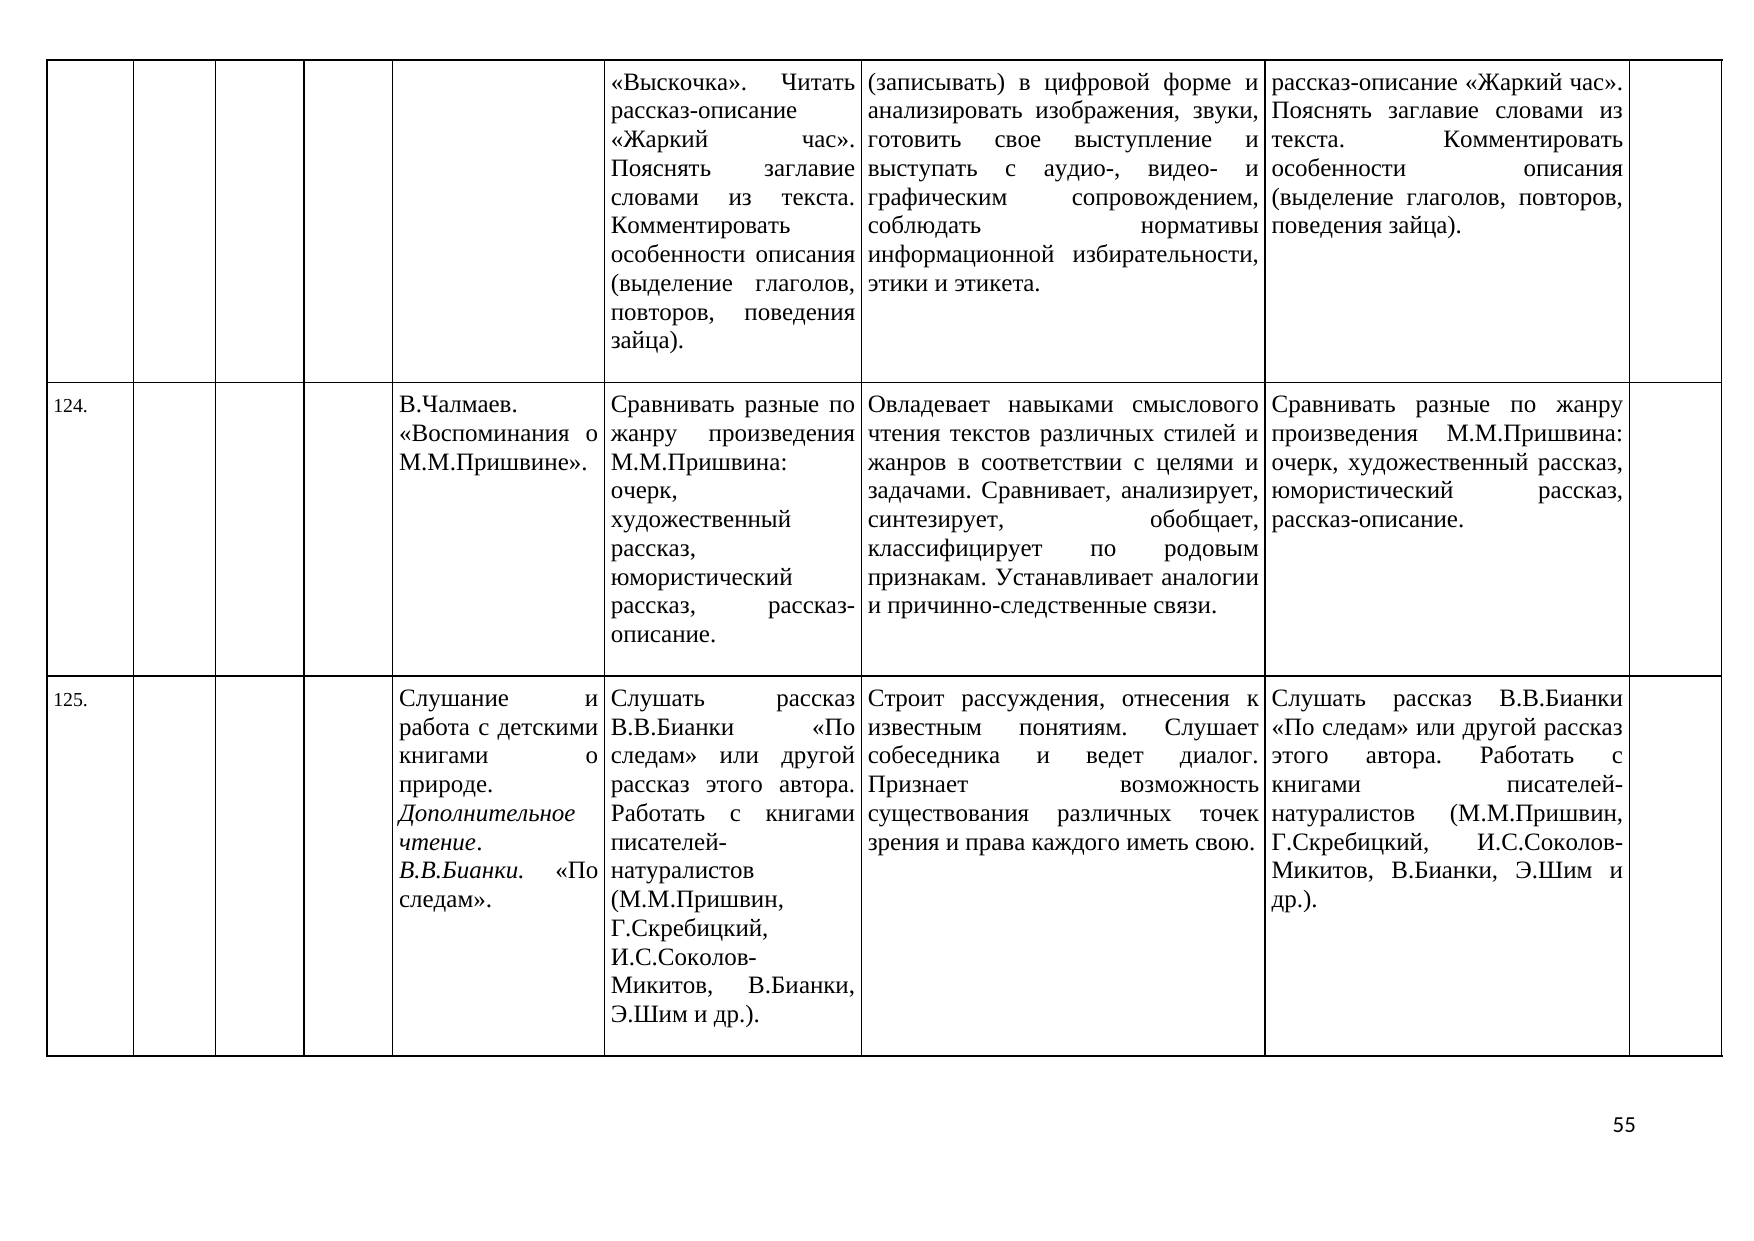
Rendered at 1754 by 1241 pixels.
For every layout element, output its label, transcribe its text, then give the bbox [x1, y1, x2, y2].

table_cell [1630, 61, 1721, 381]
table_cell [1630, 383, 1721, 675]
table_cell [1630, 677, 1721, 1055]
table_cell Сравнивать разные по жанру произведения М.М.Пришвина: очерк, художественный рассказ, юмористический рассказ, рассказ-описание. [605, 383, 861, 675]
table_cell Слушать рассказ В.В.Бианки «По следам» или другой рассказ этого автора. Работать с книгами писателей-натуралистов (М.М.Пришвин, Г.Скребицкий, И.С.Соколов-Микитов, В.Бианки, Э.Шим и др.). [605, 677, 861, 1055]
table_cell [605, 61, 861, 381]
table_cell Слушать рассказ В.В.Бианки «По следам» или другой рассказ этого автора. Работать с книгами писателей-натуралистов (М.М.Пришвин, Г.Скребицкий, И.С.Соколов-Микитов, В.Бианки, Э.Шим и др.). [1266, 677, 1629, 1055]
table_cell [216, 383, 303, 675]
table_cell [305, 677, 392, 1055]
table_cell [216, 61, 303, 381]
table_cell [48, 383, 133, 675]
table_cell Сравнивать разные по жанру произведения М.М.Пришвина: очерк, художественный рассказ, юмористический рассказ, рассказ-описание. [1266, 383, 1629, 675]
table_cell [134, 677, 215, 1055]
table_cell [305, 61, 392, 381]
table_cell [1266, 61, 1629, 381]
table_cell В.Чалмаев. «Воспоминания о М.М.Пришвине». [393, 383, 604, 675]
table_cell Овладевает навыками смыслового чтения текстов различных стилей и жанров в соответствии с целями и задачами. Сравнивает, анализирует, синтезирует, обобщает, классифицирует по родовым признакам. Устанавливает аналогии и причинно-следственные связи. [862, 383, 1264, 675]
table_cell [48, 677, 133, 1055]
table_cell [48, 61, 133, 381]
table_cell [216, 677, 303, 1055]
table_cell Слушание и работа с детскими книгами о природе. Дополнительное чтение. В.В.Бианки. «По следам». [393, 677, 604, 1055]
table_cell Строит рассуждения, отнесения к известным понятиям. Слушает собеседника и ведет диалог. Признает возможность существования различных точек зрения и права каждого иметь свою. [862, 677, 1264, 1055]
table_cell [134, 61, 215, 381]
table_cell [393, 61, 604, 381]
table_cell [134, 383, 215, 675]
table_cell [305, 383, 392, 675]
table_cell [862, 61, 1264, 381]
